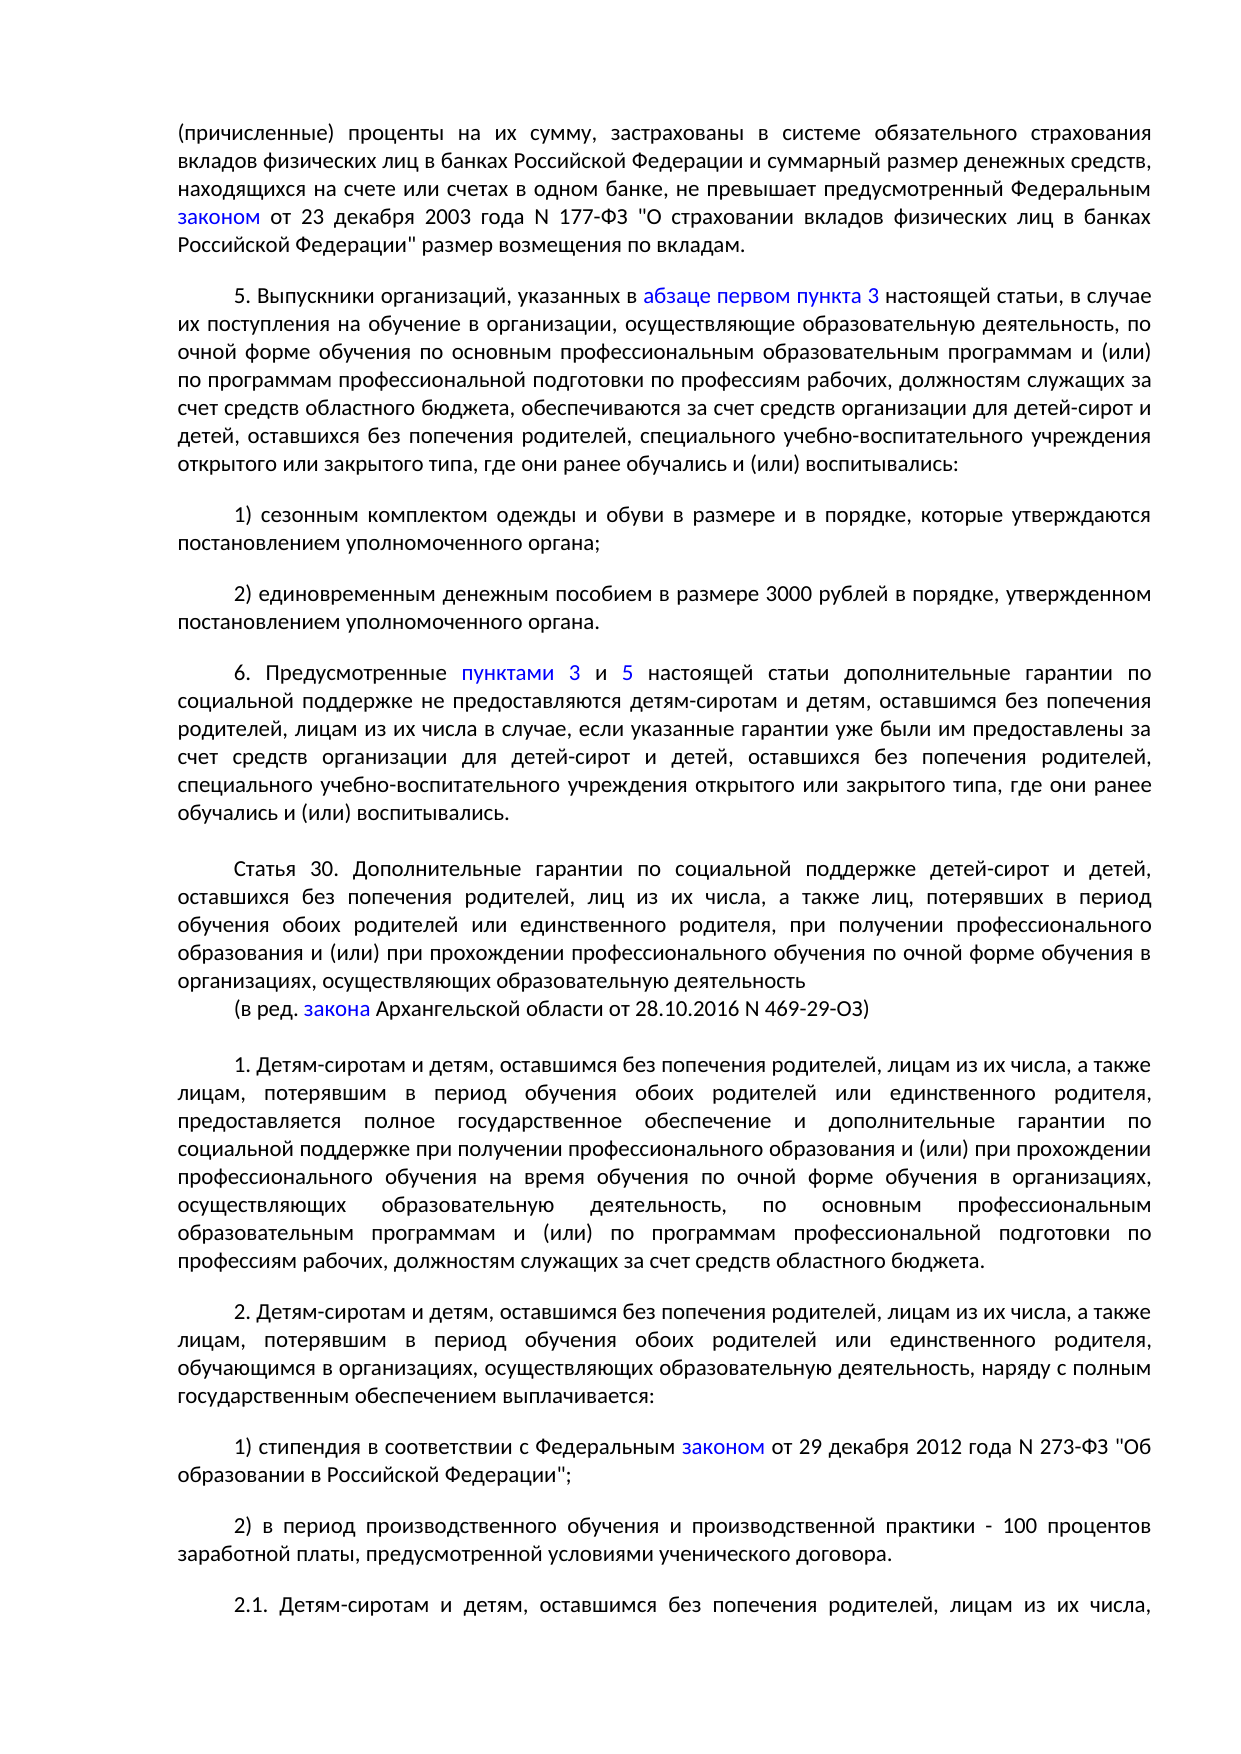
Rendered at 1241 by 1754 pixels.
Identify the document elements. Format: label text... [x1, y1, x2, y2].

text (в ред. закона Архангельской области от 28.10.2016 N 469-29-ОЗ) [177, 994, 1152, 1022]
text 2) в период производственного обучения и производственной практики - 100 процентов заработной платы, предусмотренной условиями ученического договора. [177, 1511, 1152, 1567]
text 2) единовременным денежным пособием в размере 3000 рублей в порядке, утвержденном постановлением уполномоченного органа. [177, 579, 1152, 635]
text 1. Детям-сиротам и детям, оставшимся без попечения родителей, лицам из их числа, а также лицам, потерявшим в период обучения обоих родителей или единственного родителя, предоставляется полное государственное обеспечение и дополнительные гарантии по социальной поддержке при получении профессионального образования и (или) при прохождении профессионального обучения на время обучения по очной форме обучения в организациях, осуществляющих образовательную деятельность, по основным профессиональным образовательным программам и (или) по программам профессиональной подготовки по профессиям рабочих, должностям служащих за счет средств областного бюджета. [177, 1050, 1152, 1274]
text 1) сезонным комплектом одежды и обуви в размере и в порядке, которые утверждаются постановлением уполномоченного органа; [177, 500, 1152, 556]
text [177, 1590, 1152, 1618]
text Статья 30. Дополнительные гарантии по социальной поддержке детей-сирот и детей, оставшихся без попечения родителей, лиц из их числа, а также лиц, потерявших в период обучения обоих родителей или единственного родителя, при получении профессионального образования и (или) при прохождении профессионального обучения по очной форме обучения в организациях, осуществляющих образовательную деятельность [177, 854, 1152, 994]
text 2. Детям-сиротам и детям, оставшимся без попечения родителей, лицам из их числа, а также лицам, потерявшим в период обучения обоих родителей или единственного родителя, обучающимся в организациях, осуществляющих образовательную деятельность, наряду с полным государственным обеспечением выплачивается: [177, 1297, 1152, 1409]
text 6. Предусмотренные пунктами 3 и 5 настоящей статьи дополнительные гарантии по социальной поддержке не предоставляются детям-сиротам и детям, оставшимся без попечения родителей, лицам из их числа в случае, если указанные гарантии уже были им предоставлены за счет средств организации для детей-сирот и детей, оставшихся без попечения родителей, специального учебно-воспитательного учреждения открытого или закрытого типа, где они ранее обучались и (или) воспитывались. [177, 658, 1152, 826]
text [177, 118, 1152, 258]
text 1) стипендия в соответствии с Федеральным законом от 29 декабря 2012 года N 273-ФЗ "Об образовании в Российской Федерации"; [177, 1432, 1152, 1488]
text 5. Выпускники организаций, указанных в абзаце первом пункта 3 настоящей статьи, в случае их поступления на обучение в организации, осуществляющие образовательную деятельность, по очной форме обучения по основным профессиональным образовательным программам и (или) по программам профессиональной подготовки по профессиям рабочих, должностям служащих за счет средств областного бюджета, обеспечиваются за счет средств организации для детей-сирот и детей, оставшихся без попечения родителей, специального учебно-воспитательного учреждения открытого или закрытого типа, где они ранее обучались и (или) воспитывались: [177, 281, 1152, 477]
